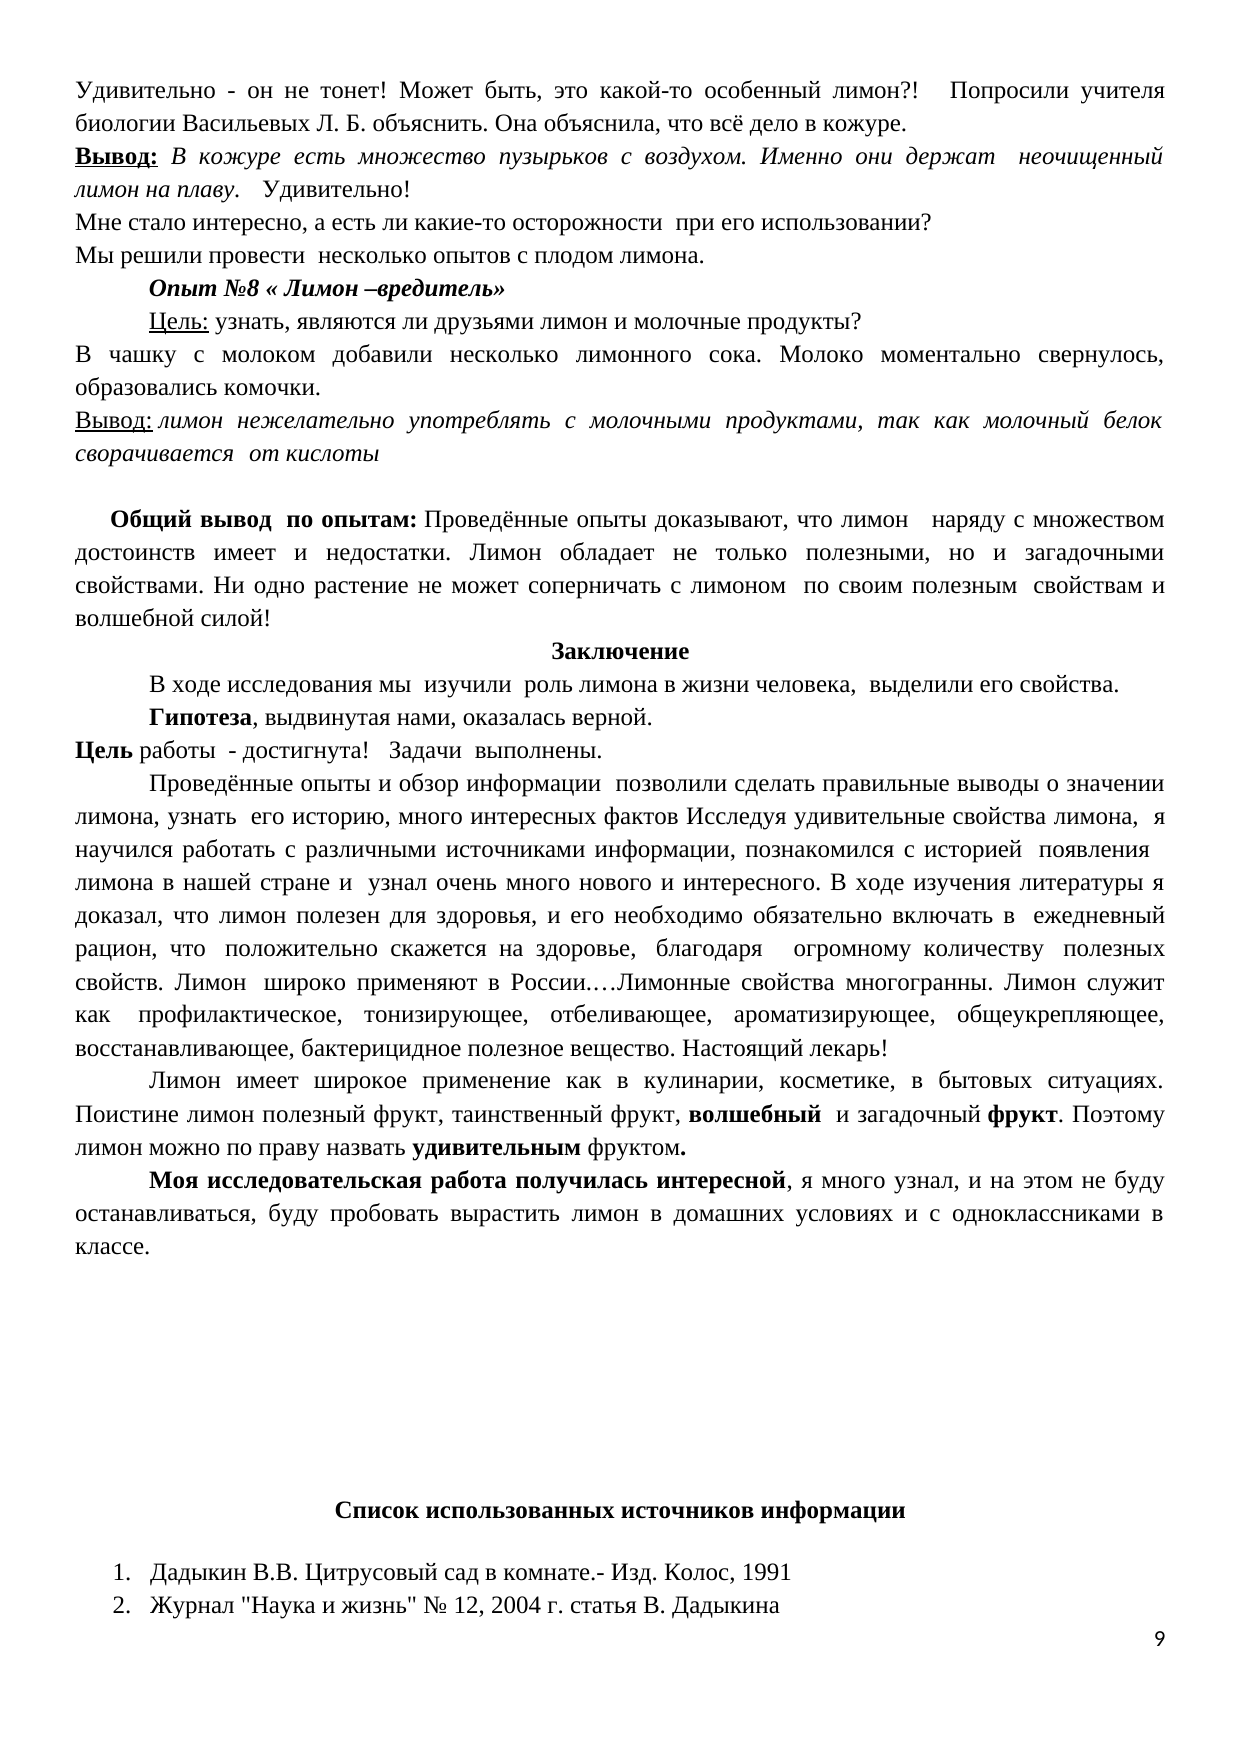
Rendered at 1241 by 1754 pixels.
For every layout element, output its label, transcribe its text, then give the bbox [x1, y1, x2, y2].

text Проведённые опыты и обзор информации позволили сделать правильные выводы о значении лимона, узнать его историю, много интересных фактов Исследуя удивительные свойства лимона, я научился работать с различными источниками информации, познакомился с историей появления лимона в нашей стране и узнал очень много нового и интересного. В ходе изучения литературы я доказал, что лимон полезен для здоровья, и его необходимо обязательно включать в ежедневный рацион, что положительно скажется на здоровье, благодаря огромному количеству полезных свойств. Лимон широко применяют в России.…Лимонные свойства многогранны. Лимон служит как профилактическое, тонизирующее, отбеливающее, ароматизирующее, общеукрепляющее, восстанавливающее, бактерицидное полезное вещество. Настоящий лекарь! [75, 768, 1165, 1061]
text Лимон имеет широкое применение как в кулинарии, косметике, в бытовых ситуациях. Поистине лимон полезный фрукт, таинственный фрукт, волшебный и загадочный фрукт. Поэтому лимон можно по праву назвать удивительным фруктом. [75, 1066, 1165, 1160]
text В ходе исследования мы изучили роль лимона в жизни человека, выделили его свойства. [75, 669, 1165, 698]
text В чашку с молоком добавили несколько лимонного сока. Молоко моментально свернулось, образовались комочки. [75, 339, 1165, 401]
text Цель: узнать, являются ли друзьями лимон и молочные продукты? [75, 306, 1165, 335]
text Заключение [75, 636, 1165, 665]
text Мне стало интересно, а есть ли какие-то осторожности при его использовании? [75, 207, 1165, 236]
text Вывод: лимон нежелательно употреблять с молочными продуктами, так как молочный белок сворачивается от кислоты [75, 405, 1165, 467]
list Журнал "Наука и жизнь" № 12, 2004 г. статья В. Дадыкина [112, 1590, 1165, 1619]
text Гипотеза, выдвинутая нами, оказалась верной. [75, 702, 1165, 731]
text Список использованных источников информации [75, 1495, 1165, 1524]
text Цель работы - достигнута! Задачи выполнены. [75, 735, 1165, 764]
text Мы решили провести несколько опытов с плодом лимона. [75, 240, 1165, 269]
text Моя исследовательская работа получилась интересной, я много узнал, и на этом не буду останавливаться, буду пробовать вырастить лимон в домашних условиях и с одноклассниками в классе. [75, 1165, 1165, 1259]
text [75, 75, 1165, 137]
text Вывод: В кожуре есть множество пузырьков с воздухом. Именно они держат неочищенный лимон на плаву. Удивительно! [75, 141, 1165, 203]
list Дадыкин В.В. Цитрусовый сад в комнате.- Изд. Колос, 1991 [112, 1557, 1165, 1586]
text Общий вывод по опытам: Проведённые опыты доказывают, что лимон наряду с множеством достоинств имеет и недостатки. Лимон обладает не только полезными, но и загадочными свойствами. Ни одно растение не может соперничать с лимоном по своим полезным свойствам и волшебной силой! [75, 504, 1165, 632]
text Опыт №8 « Лимон –вредитель» [75, 273, 1165, 302]
